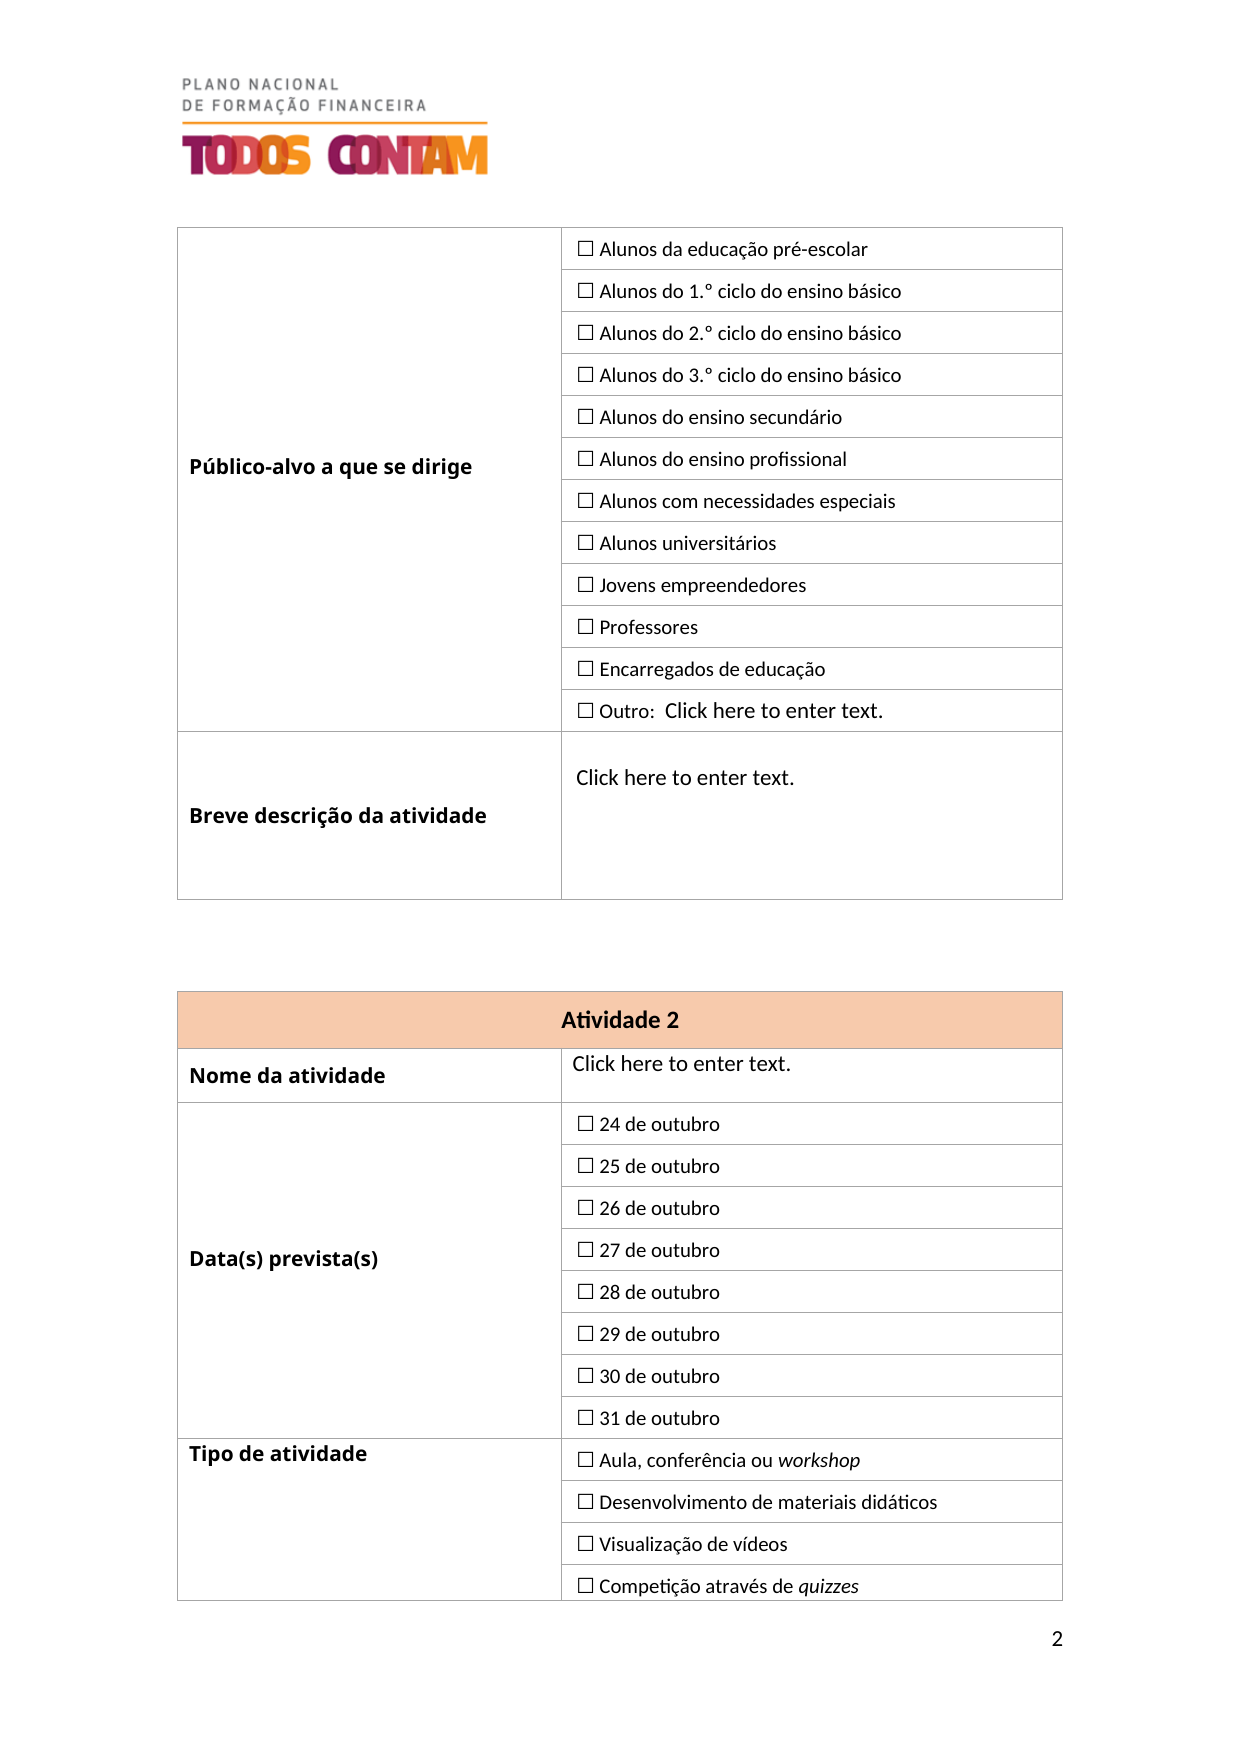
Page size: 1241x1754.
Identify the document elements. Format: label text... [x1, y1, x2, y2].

table_cell Alunos do 2.º ciclo do ensino básico [562, 312, 1062, 353]
table_cell Alunos da educação pré-escolar [562, 228, 1062, 269]
table_cell Público-alvo a que se dirige [178, 228, 561, 731]
table_cell 26 de outubro [562, 1187, 1062, 1228]
table_header Atividade 2 [178, 992, 1062, 1048]
table_cell 25 de outubro [562, 1145, 1062, 1186]
table_cell 27 de outubro [562, 1229, 1062, 1270]
table_cell Professores [562, 606, 1062, 647]
table_cell Visualização de vídeos [562, 1523, 1062, 1564]
table_cell Alunos do 3.º ciclo do ensino básico [562, 354, 1062, 395]
table_cell Breve descrição da atividade [178, 732, 561, 899]
table_cell Alunos do ensino profissional [562, 438, 1062, 479]
table_cell Jovens empreendedores [562, 564, 1062, 604]
table_cell Alunos do ensino secundário [562, 396, 1062, 437]
table_cell 30 de outubro [562, 1355, 1062, 1396]
table_cell Alunos com necessidades especiais [562, 480, 1062, 521]
table_cell Tipo de atividade [178, 1439, 561, 1600]
table_cell Nome da atividade [178, 1049, 561, 1102]
table_cell Aula, conferência ou workshop [562, 1439, 1062, 1480]
picture [177, 73, 493, 180]
table_cell 28 de outubro [562, 1271, 1062, 1312]
table_cell Data(s) prevista(s) [178, 1103, 561, 1438]
table_cell Alunos universitários [562, 522, 1062, 563]
table_cell 24 de outubro [562, 1103, 1062, 1144]
table_cell Competição através de quizzes [562, 1565, 1062, 1600]
table_cell Encarregados de educação [562, 648, 1062, 688]
table_cell Desenvolvimento de materiais didáticos [562, 1481, 1062, 1522]
table_cell 31 de outubro [562, 1397, 1062, 1438]
table_cell [562, 732, 1062, 899]
table_cell Outro: [562, 690, 1062, 731]
table_cell 29 de outubro [562, 1313, 1062, 1354]
table_cell Alunos do 1.º ciclo do ensino básico [562, 270, 1062, 311]
